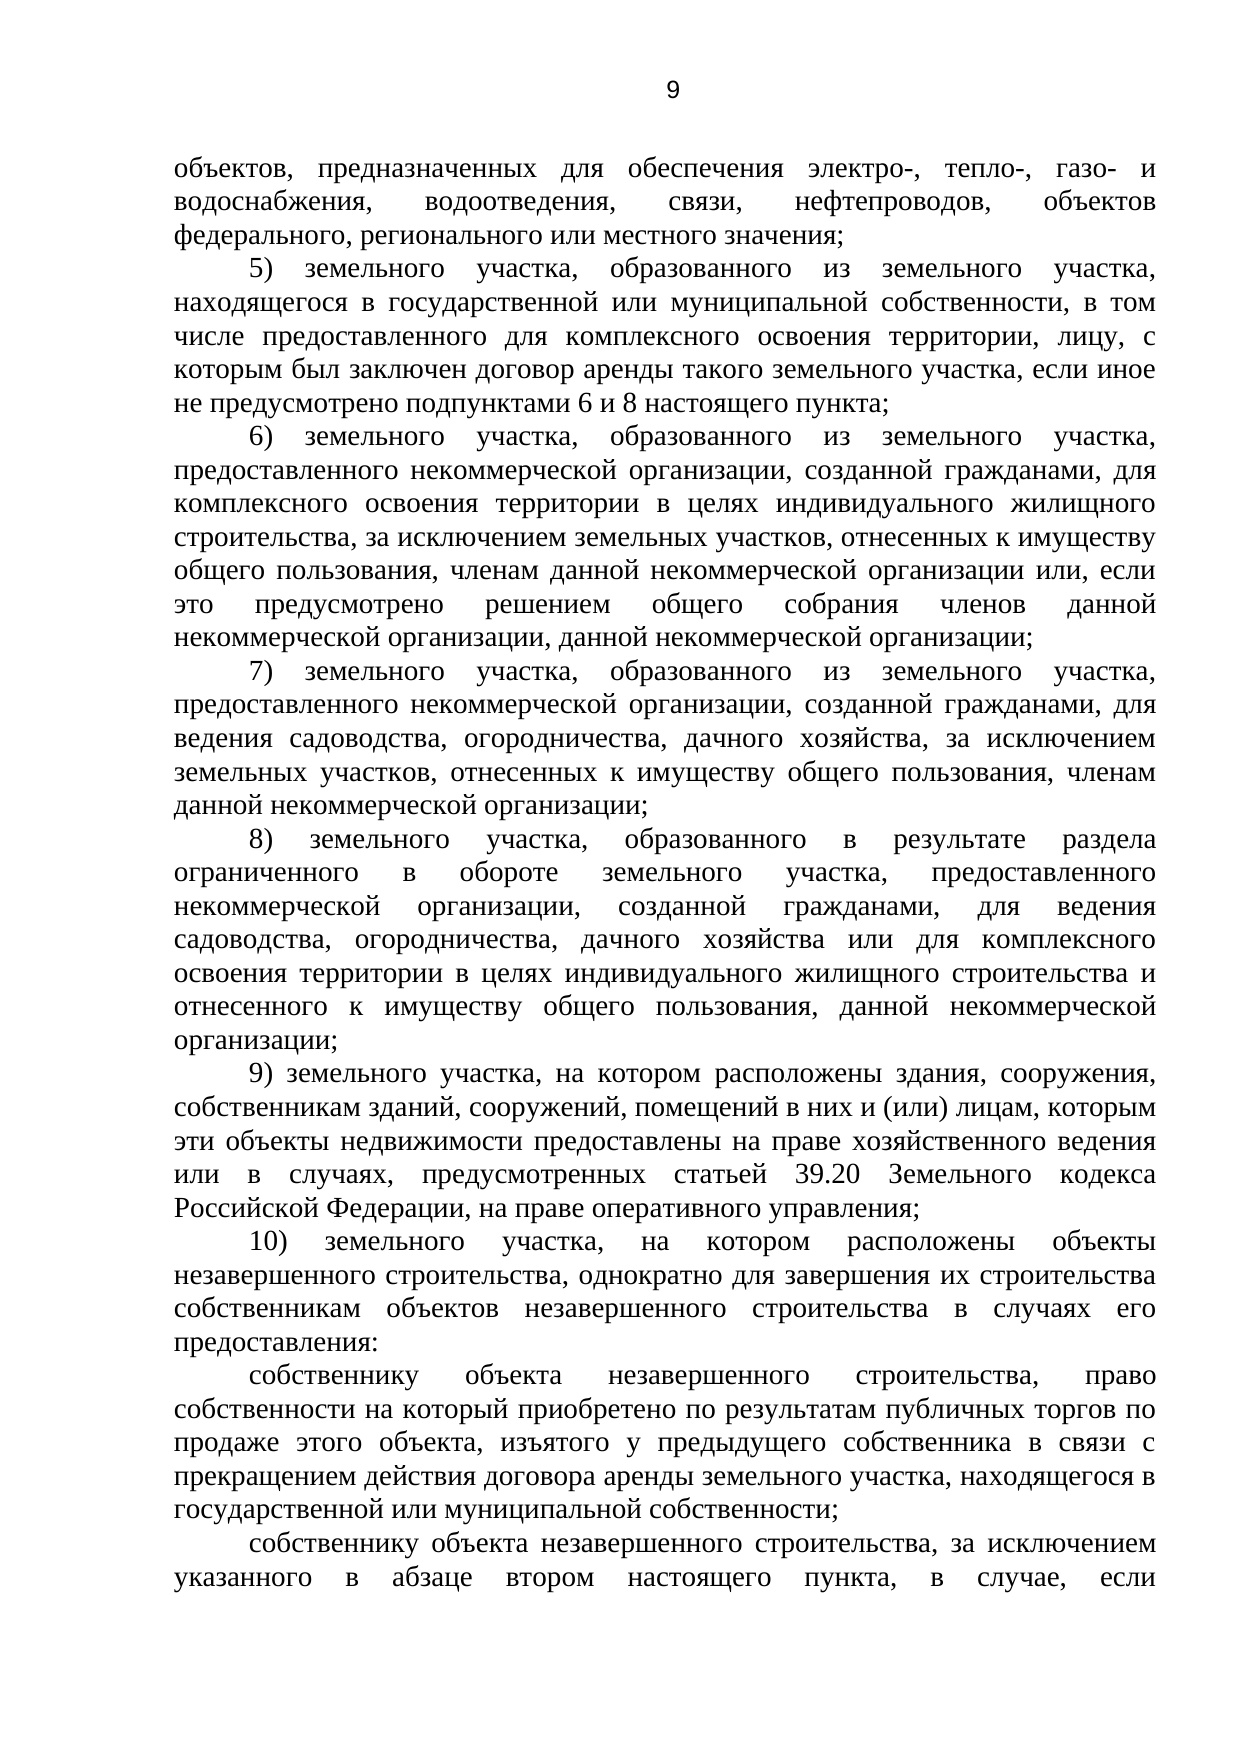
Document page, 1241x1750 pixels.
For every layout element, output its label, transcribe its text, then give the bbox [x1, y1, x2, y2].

text 10) земельного участка, на котором расположены объекты незавершенного строительства, однократно для завершения их строительства собственникам объектов незавершенного строительства в случаях его предоставления: [174, 1223, 1157, 1357]
text 8) земельного участка, образованного в результате раздела ограниченного в обороте земельного участка, предоставленного некоммерческой организации, созданной гражданами, для ведения садоводства, огородничества, дачного хозяйства или для комплексного освоения территории в целях индивидуального жилищного строительства и отнесенного к имуществу общего пользования, данной некоммерческой организации; [174, 821, 1157, 1056]
text собственнику объекта незавершенного строительства, право собственности на который приобретено по результатам публичных торгов по продаже этого объекта, изъятого у предыдущего собственника в связи с прекращением действия договора аренды земельного участка, находящегося в государственной или муниципальной собственности; [174, 1357, 1157, 1525]
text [174, 150, 1157, 251]
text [174, 1525, 1157, 1592]
text 9) земельного участка, на котором расположены здания, сооружения, собственникам зданий, сооружений, помещений в них и (или) лицам, которым эти объекты недвижимости предоставлены на праве хозяйственного ведения или в случаях, предусмотренных статьей 39.20 Земельного кодекса Российской Федерации, на праве оперативного управления; [174, 1056, 1157, 1223]
text 5) земельного участка, образованного из земельного участка, находящегося в государственной или муниципальной собственности, в том числе предоставленного для комплексного освоения территории, лицу, с которым был заключен договор аренды такого земельного участка, если иное не предусмотрено подпунктами 6 и 8 настоящего пункта; [174, 251, 1157, 418]
text 7) земельного участка, образованного из земельного участка, предоставленного некоммерческой организации, созданной гражданами, для ведения садоводства, огородничества, дачного хозяйства, за исключением земельных участков, отнесенных к имуществу общего пользования, членам данной некоммерческой организации; [174, 653, 1157, 821]
text 6) земельного участка, образованного из земельного участка, предоставленного некоммерческой организации, созданной гражданами, для комплексного освоения территории в целях индивидуального жилищного строительства, за исключением земельных участков, отнесенных к имуществу общего пользования, членам данной некоммерческой организации или, если это предусмотрено решением общего собрания членов данной некоммерческой организации, данной некоммерческой организации; [174, 418, 1157, 653]
